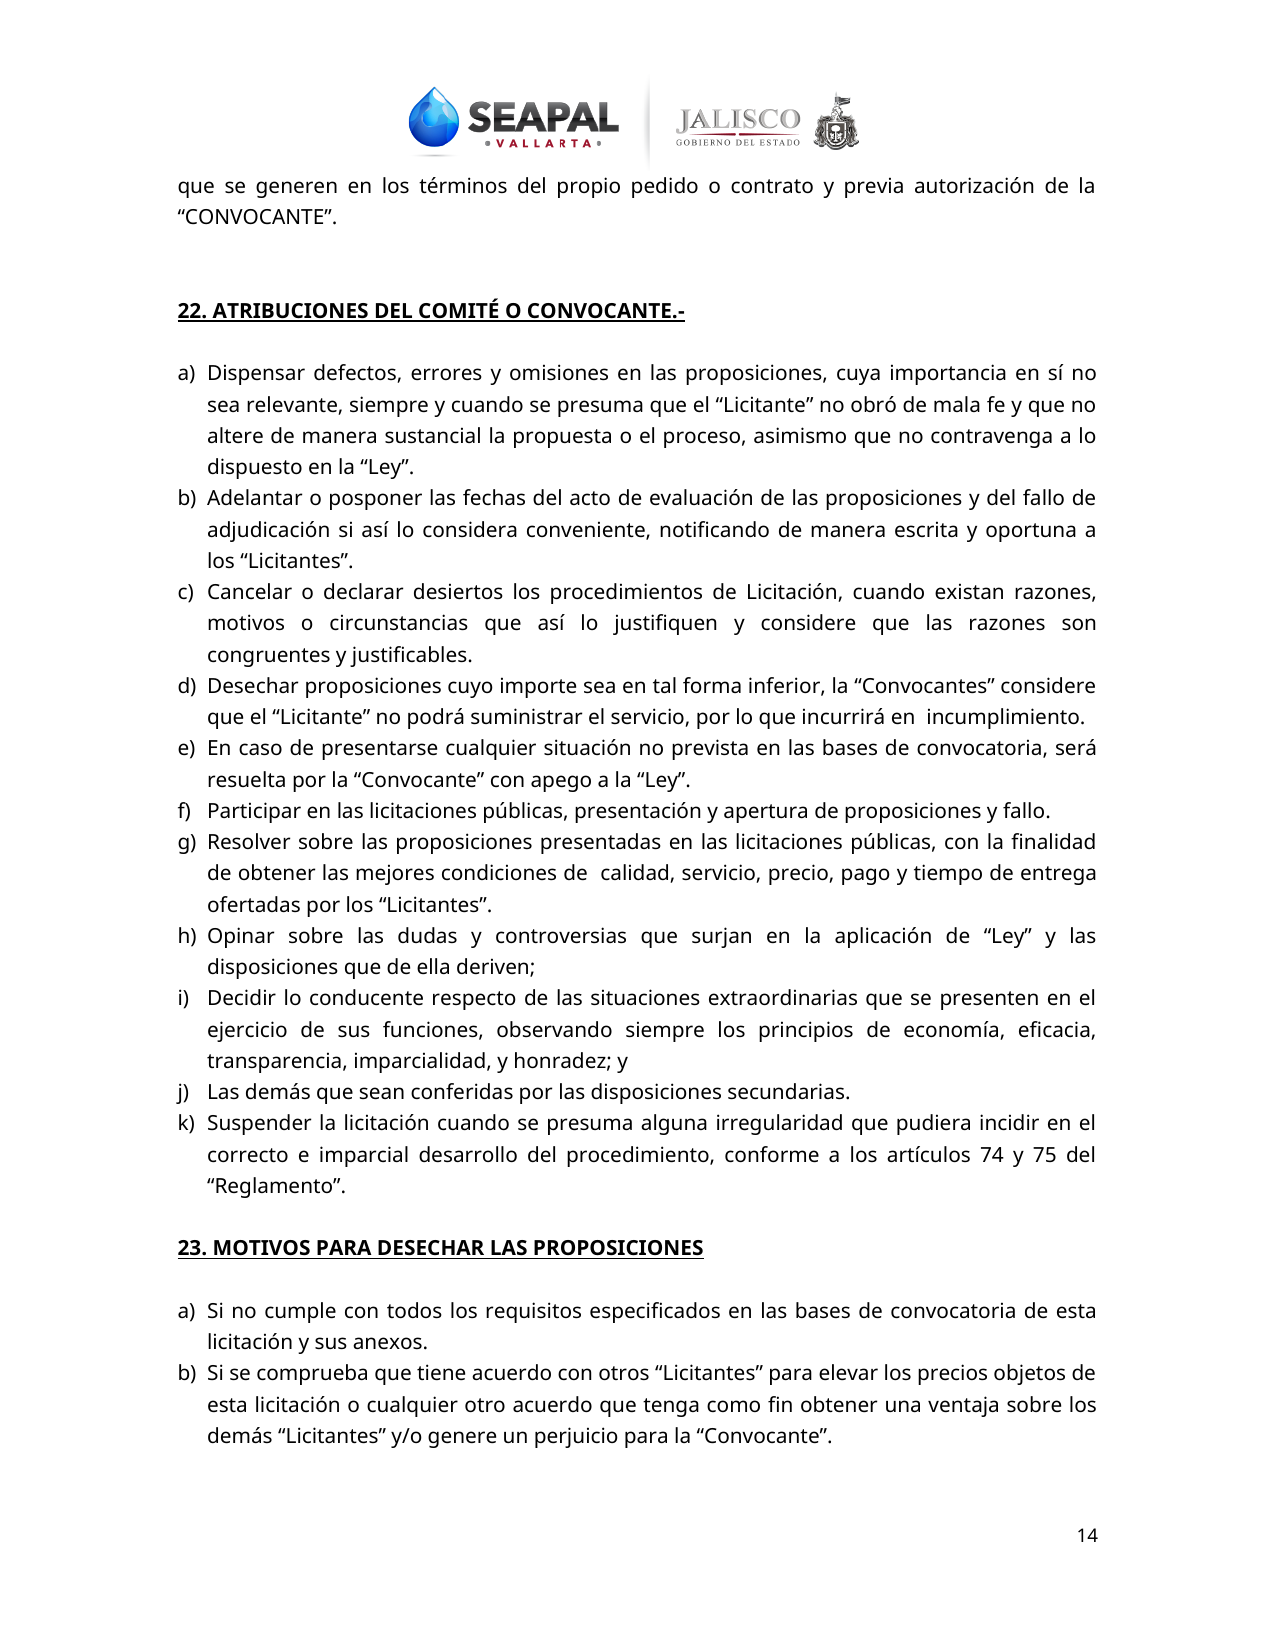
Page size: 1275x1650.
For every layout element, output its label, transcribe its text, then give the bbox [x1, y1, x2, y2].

list Suspender la licitación cuando se presuma alguna irregularidad que pudiera incidir en el correcto e imparcial desarrollo del procedimiento, conforme a los artículos 74 y 75 del “Reglamento”. [177, 1108, 1098, 1199]
list Si no cumple con todos los requisitos especificados en las bases de convocatoria de esta licitación y sus anexos. [177, 1296, 1098, 1356]
list Desechar proposiciones cuyo importe sea en tal forma inferior, la “Convocantes” considere que el “Licitante” no podrá suministrar el servicio, por lo que incurrirá en incumplimiento. [177, 671, 1098, 731]
list Decidir lo conducente respecto de las situaciones extraordinarias que se presenten en el ejercicio de sus funciones, observando siempre los principios de economía, eficacia, transparencia, imparcialidad, y honradez; y [177, 983, 1098, 1074]
list Adelantar o posponer las fechas del acto de evaluación de las proposiciones y del fallo de adjudicación si así lo considera conveniente, notificando de manera escrita y oportuna a los “Licitantes”. [177, 483, 1098, 574]
list Cancelar o declarar desiertos los procedimientos de Licitación, cuando existan razones, motivos o circunstancias que así lo justifiquen y considere que las razones son congruentes y justificables. [177, 577, 1098, 668]
list Opinar sobre las dudas y controversias que surjan en la aplicación de “Ley” y las disposiciones que de ella deriven; [177, 921, 1098, 981]
list Si se comprueba que tiene acuerdo con otros “Licitantes” para elevar los precios objetos de esta licitación o cualquier otro acuerdo que tenga como fin obtener una ventaja sobre los demás “Licitantes” y/o genere un perjuicio para la “Convocante”. [177, 1358, 1098, 1449]
text 23. MOTIVOS PARA DESECHAR LAS PROPOSICIONES [177, 1233, 1098, 1262]
text 22. ATRIBUCIONES DEL COMITÉ O CONVOCANTE.- [177, 296, 1098, 324]
list Dispensar defectos, errores y omisiones en las proposiciones, cuya importancia en sí no sea relevante, siempre y cuando se presuma que el “Licitante” no obró de mala fe y que no altere de manera sustancial la propuesta o el proceso, asimismo que no contravenga a lo dispuesto en la “Ley”. [177, 358, 1098, 481]
list Resolver sobre las proposiciones presentadas en las licitaciones públicas, con la finalidad de obtener las mejores condiciones de calidad, servicio, precio, pago y tiempo de entrega ofertadas por los “Licitantes”. [177, 827, 1098, 918]
picture [406, 73, 869, 171]
list Participar en las licitaciones públicas, presentación y apertura de proposiciones y fallo. [177, 796, 1098, 824]
list En caso de presentarse cualquier situación no prevista en las bases de convocatoria, será resuelta por la “Convocante” con apego a la “Ley”. [177, 733, 1098, 793]
subtitle Las demás que sean conferidas por las disposiciones secundarias. [177, 1077, 1098, 1106]
